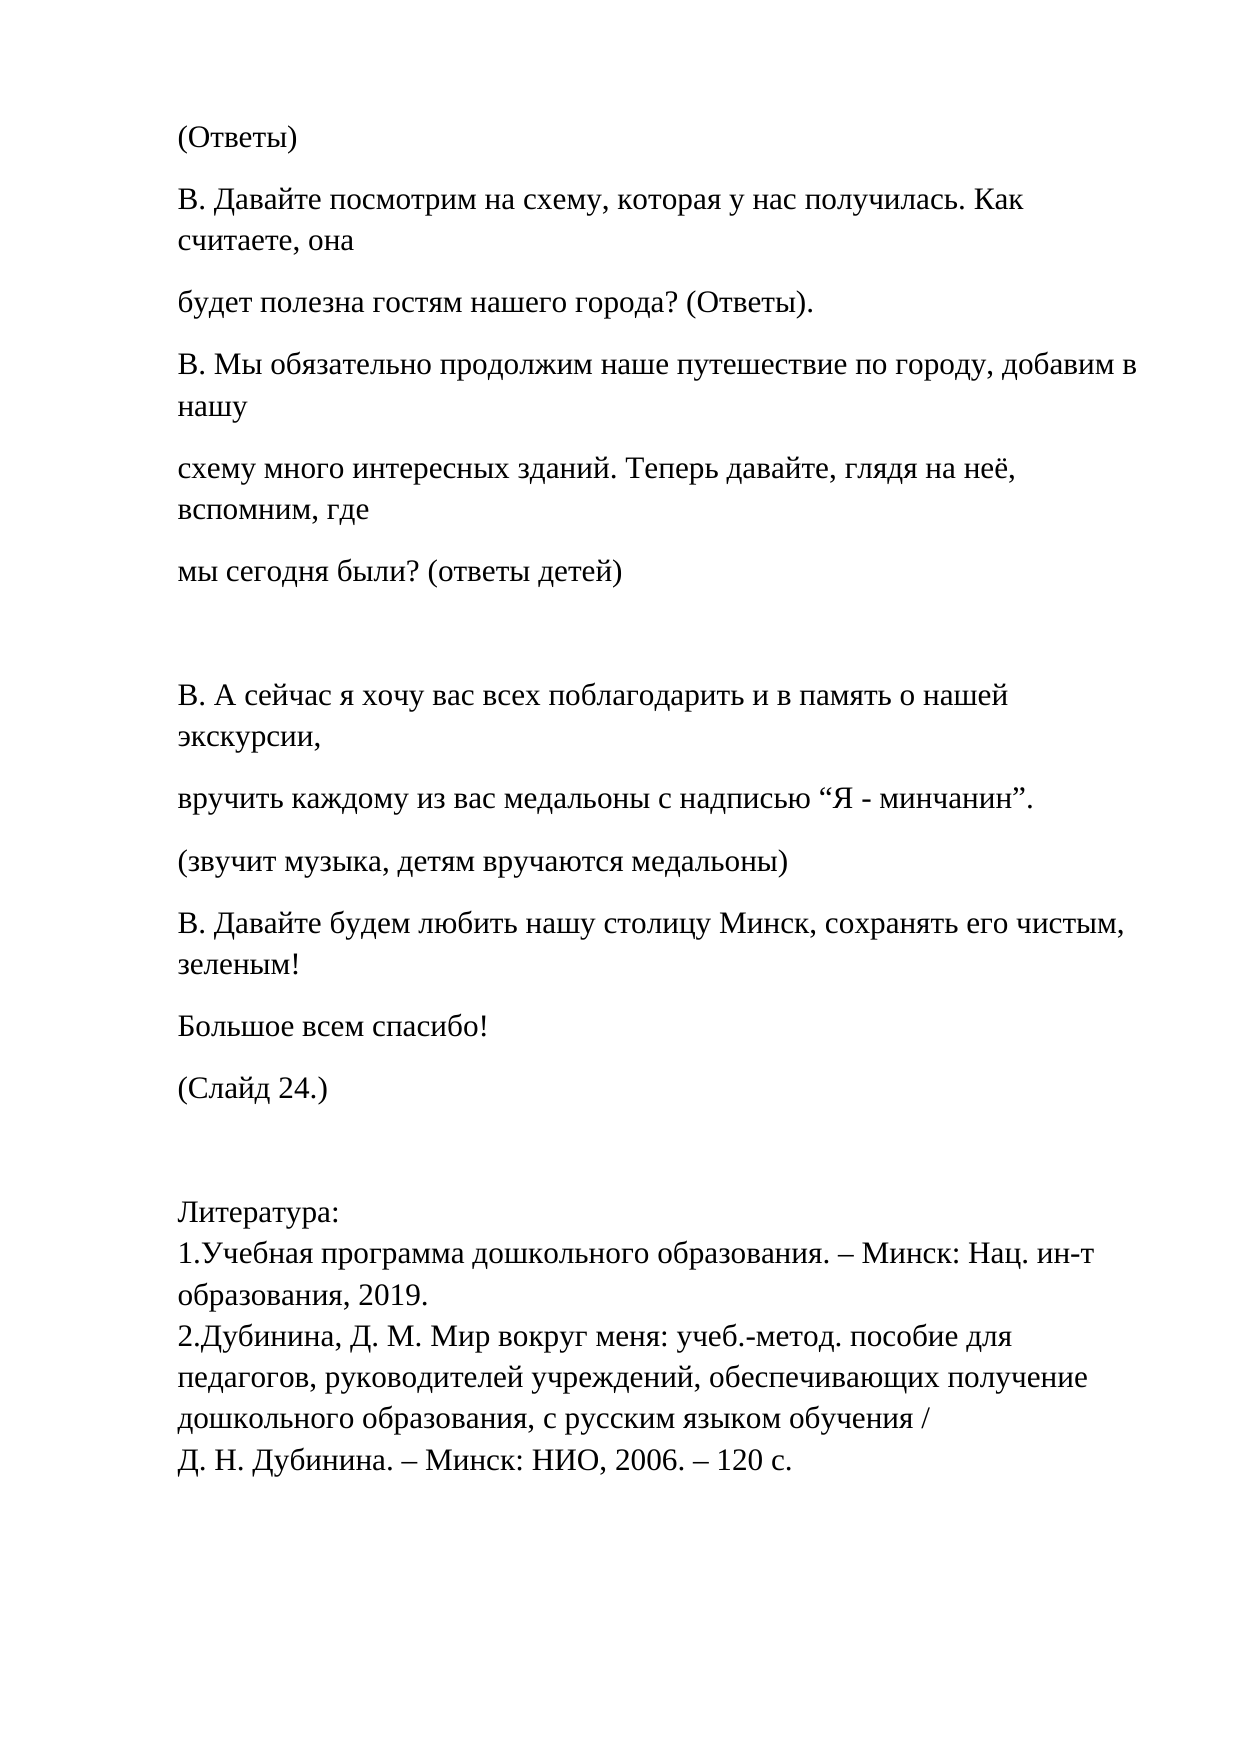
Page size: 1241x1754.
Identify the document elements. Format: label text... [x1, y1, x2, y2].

text В. Мы обязательно продолжим наше путешествие по городу, добавим в нашу [177, 346, 1152, 423]
text (звучит музыка, детям вручаются медальоны) [177, 842, 1152, 878]
text В. Давайте посмотрим на схему, которая у нас получилась. Как считаете, она [177, 180, 1152, 257]
text схему много интересных зданий. Теперь давайте, глядя на неё, вспомним, где [177, 449, 1152, 526]
text 2.Дубинина, Д. М. Мир вокруг меня: учеб.-метод. пособие для педагогов, руководителей учреждений, обеспечивающих получение дошкольного образования, с русским языком обучения / Д. Н. Дубинина. – Минск: НИО, 2006. – 120 с. [177, 1317, 1152, 1477]
text (Ответы) [177, 118, 1152, 154]
text образования, 2019. [177, 1276, 1152, 1312]
text В. Давайте будем любить нашу столицу Минск, сохранять его чистым, зеленым! [177, 904, 1152, 981]
text (Слайд 24.) [177, 1069, 1152, 1105]
text мы сегодня были? (ответы детей) [177, 552, 1152, 588]
text Литература: [177, 1193, 1152, 1229]
text будет полезна гостям нашего города? (Ответы). [177, 283, 1152, 319]
text Большое всем спасибо! [177, 1007, 1152, 1043]
text 1.Учебная программа дошкольного образования. – Минск: Нац. ин-т [177, 1235, 1152, 1271]
text В. А сейчас я хочу вас всех поблагодарить и в память о нашей экскурсии, [177, 676, 1152, 754]
text вручить каждому из вас медальоны с надписью “Я - минчанин”. [177, 780, 1152, 816]
